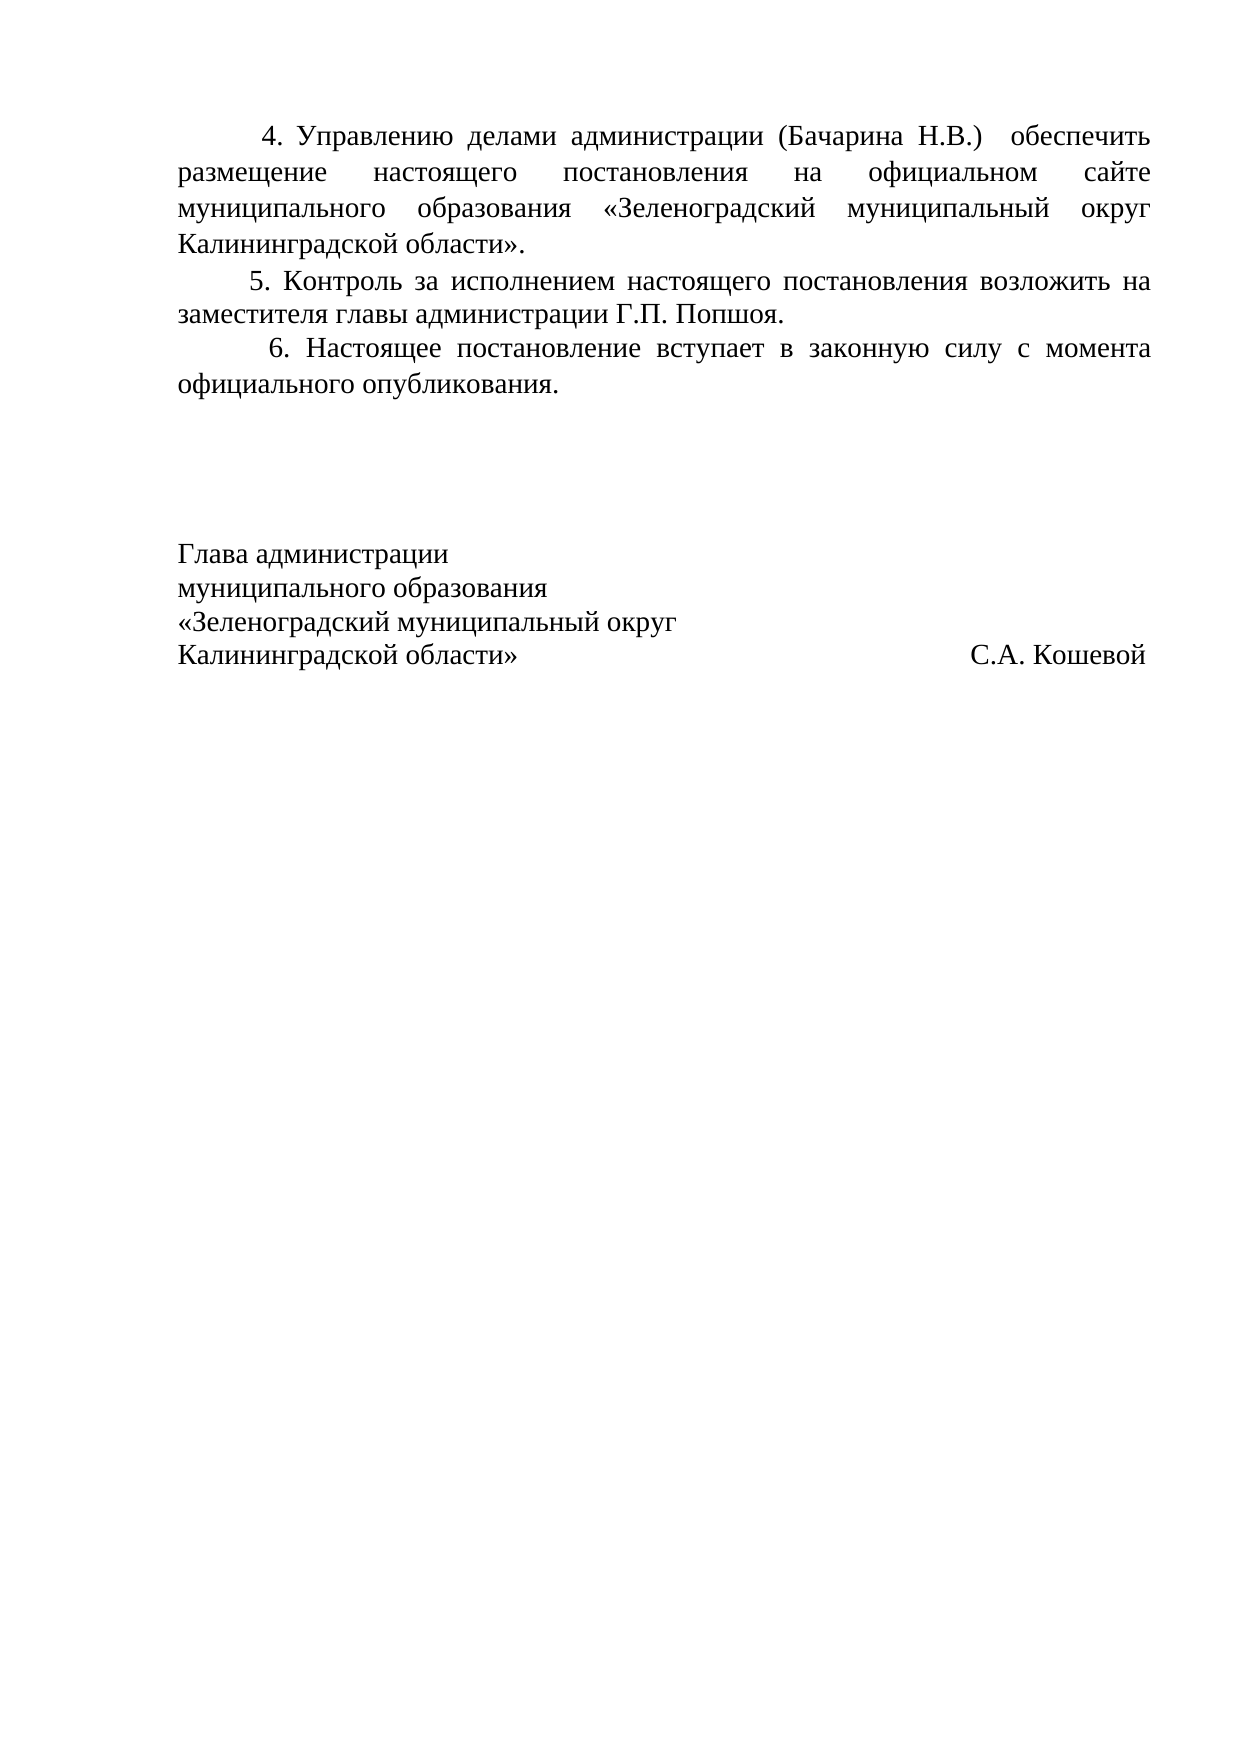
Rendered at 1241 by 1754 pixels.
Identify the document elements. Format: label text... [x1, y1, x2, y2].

text 6. Настоящее постановление вступает в законную силу с момента официального опубликования. [177, 330, 1152, 399]
text 5. Контроль за исполнением настоящего постановления возложить на заместителя главы администрации Г.П. Попшоя. [177, 263, 1152, 330]
text Калининградской области» С.А. Кошевой [177, 637, 1152, 671]
text 4. Управлению делами администрации (Бачарина Н.В.) обеспечить размещение настоящего постановления на официальном сайте муниципального образования «Зеленоградский муниципальный округ Калининградской области». [177, 118, 1152, 260]
text муниципального образования [177, 570, 1152, 604]
text Глава администрации [177, 537, 1152, 570]
text «Зеленоградский муниципальный округ [177, 604, 1152, 637]
